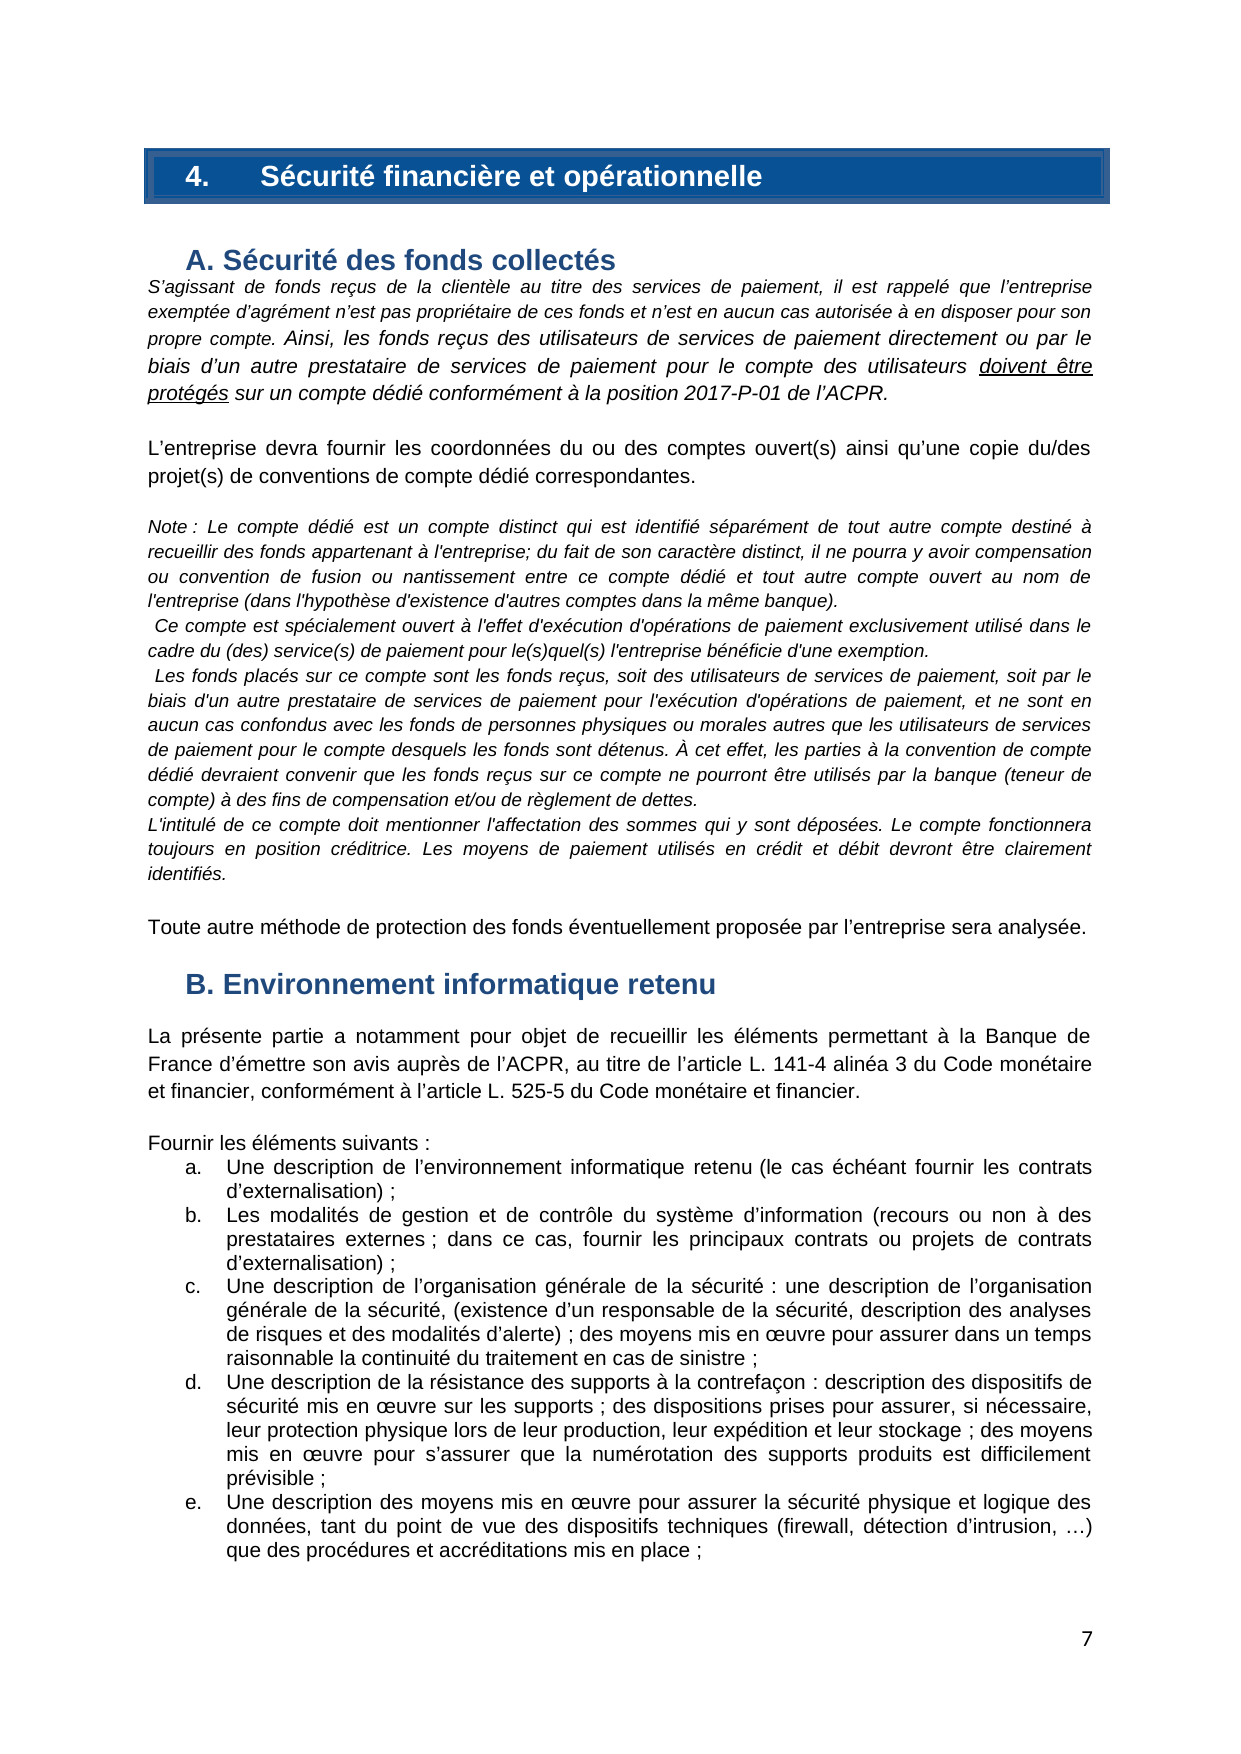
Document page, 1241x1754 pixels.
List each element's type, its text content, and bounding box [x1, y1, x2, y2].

list Sécurité des fonds collectés [185, 243, 1093, 276]
list Environnement informatique retenu [185, 967, 1093, 1000]
text S’agissant de fonds reçus de la clientèle au titre des services de paiement, il est rappelé que l’entreprise exemptée d’agrément n’est pas propriétaire de ces fonds et n’est en aucun cas autorisée à en disposer pour son propre compte. Ainsi, les fonds reçus des utilisateurs de services de paiement directement ou par le biais d’un autre prestataire de services de paiement pour le compte des utilisateurs doivent être protégés sur un compte dédié conformément à la position 2017-P-01 de l’ACPR. [148, 276, 1093, 405]
text Note : Le compte dédié est un compte distinct qui est identifié séparément de tout autre compte destiné à recueillir des fonds appartenant à l'entreprise; du fait de son caractère distinct, il ne pourra y avoir compensation ou convention de fusion ou nantissement entre ce compte dédié et tout autre compte ouvert au nom de l'entreprise (dans l'hypothèse d'existence d'autres comptes dans la même banque). [148, 516, 1093, 612]
list Une description de l’organisation générale de la sécurité : une description de l’organisation générale de la sécurité, (existence d’un responsable de la sécurité, description des analyses de risques et des modalités d’alerte) ; des moyens mis en œuvre pour assurer dans un temps raisonnable la continuité du traitement en cas de sinistre ; [185, 1274, 1093, 1370]
text L’entreprise devra fournir les coordonnées du ou des comptes ouvert(s) ainsi qu’une copie du/des projet(s) de conventions de compte dédié correspondantes. [148, 436, 1093, 487]
text Ce compte est spécialement ouvert à l'effet d'exécution d'opérations de paiement exclusivement utilisé dans le cadre du (des) service(s) de paiement pour le(s)quel(s) l'entreprise bénéficie d'une exemption. [148, 615, 1093, 661]
list Une description des moyens mis en œuvre pour assurer la sécurité physique et logique des données, tant du point de vue des dispositifs techniques (firewall, détection d’intrusion, …) que des procédures et accréditations mis en place ; [185, 1490, 1093, 1562]
text L'intitulé de ce compte doit mentionner l'affectation des sommes qui y sont déposées. Le compte fonctionnera toujours en position créditrice. Les moyens de paiement utilisés en crédit et débit devront être clairement identifiés. [148, 813, 1093, 884]
text Les fonds placés sur ce compte sont les fonds reçus, soit des utilisateurs de services de paiement, soit par le biais d'un autre prestataire de services de paiement pour l'exécution d'opérations de paiement, et ne sont en aucun cas confondus avec les fonds de personnes physiques ou morales autres que les utilisateurs de services de paiement pour le compte desquels les fonds sont détenus. À cet effet, les parties à la convention de compte dédié devraient convenir que les fonds reçus sur ce compte ne pourront être utilisés par la banque (teneur de compte) à des fins de compensation et/ou de règlement de dettes. [148, 664, 1093, 810]
text Fournir les éléments suivants : [148, 1131, 1093, 1154]
text La présente partie a notamment pour objet de recueillir les éléments permettant à la Banque de France d’émettre son avis auprès de l’ACPR, au titre de l’article L. 141-4 alinéa 3 du Code monétaire et financier, conformément à l’article L. 525-5 du Code monétaire et financier. [148, 1024, 1093, 1103]
list Une description de la résistance des supports à la contrefaçon : description des dispositifs de sécurité mis en œuvre sur les supports ; des dispositions prises pour assurer, si nécessaire, leur protection physique lors de leur production, leur expédition et leur stockage ; des moyens mis en œuvre pour s’assurer que la numérotation des supports produits est difficilement prévisible ; [185, 1370, 1093, 1490]
list Les modalités de gestion et de contrôle du système d’information (recours ou non à des prestataires externes ; dans ce cas, fournir les principaux contrats ou projets de contrats d’externalisation) ; [185, 1202, 1093, 1274]
list Une description de l’environnement informatique retenu (le cas échéant fournir les contrats d’externalisation) ; [185, 1154, 1093, 1202]
text Toute autre méthode de protection des fonds éventuellement proposée par l’entreprise sera analysée. [148, 915, 1093, 939]
list Sécurité financière et opérationnelle [154, 157, 1101, 195]
